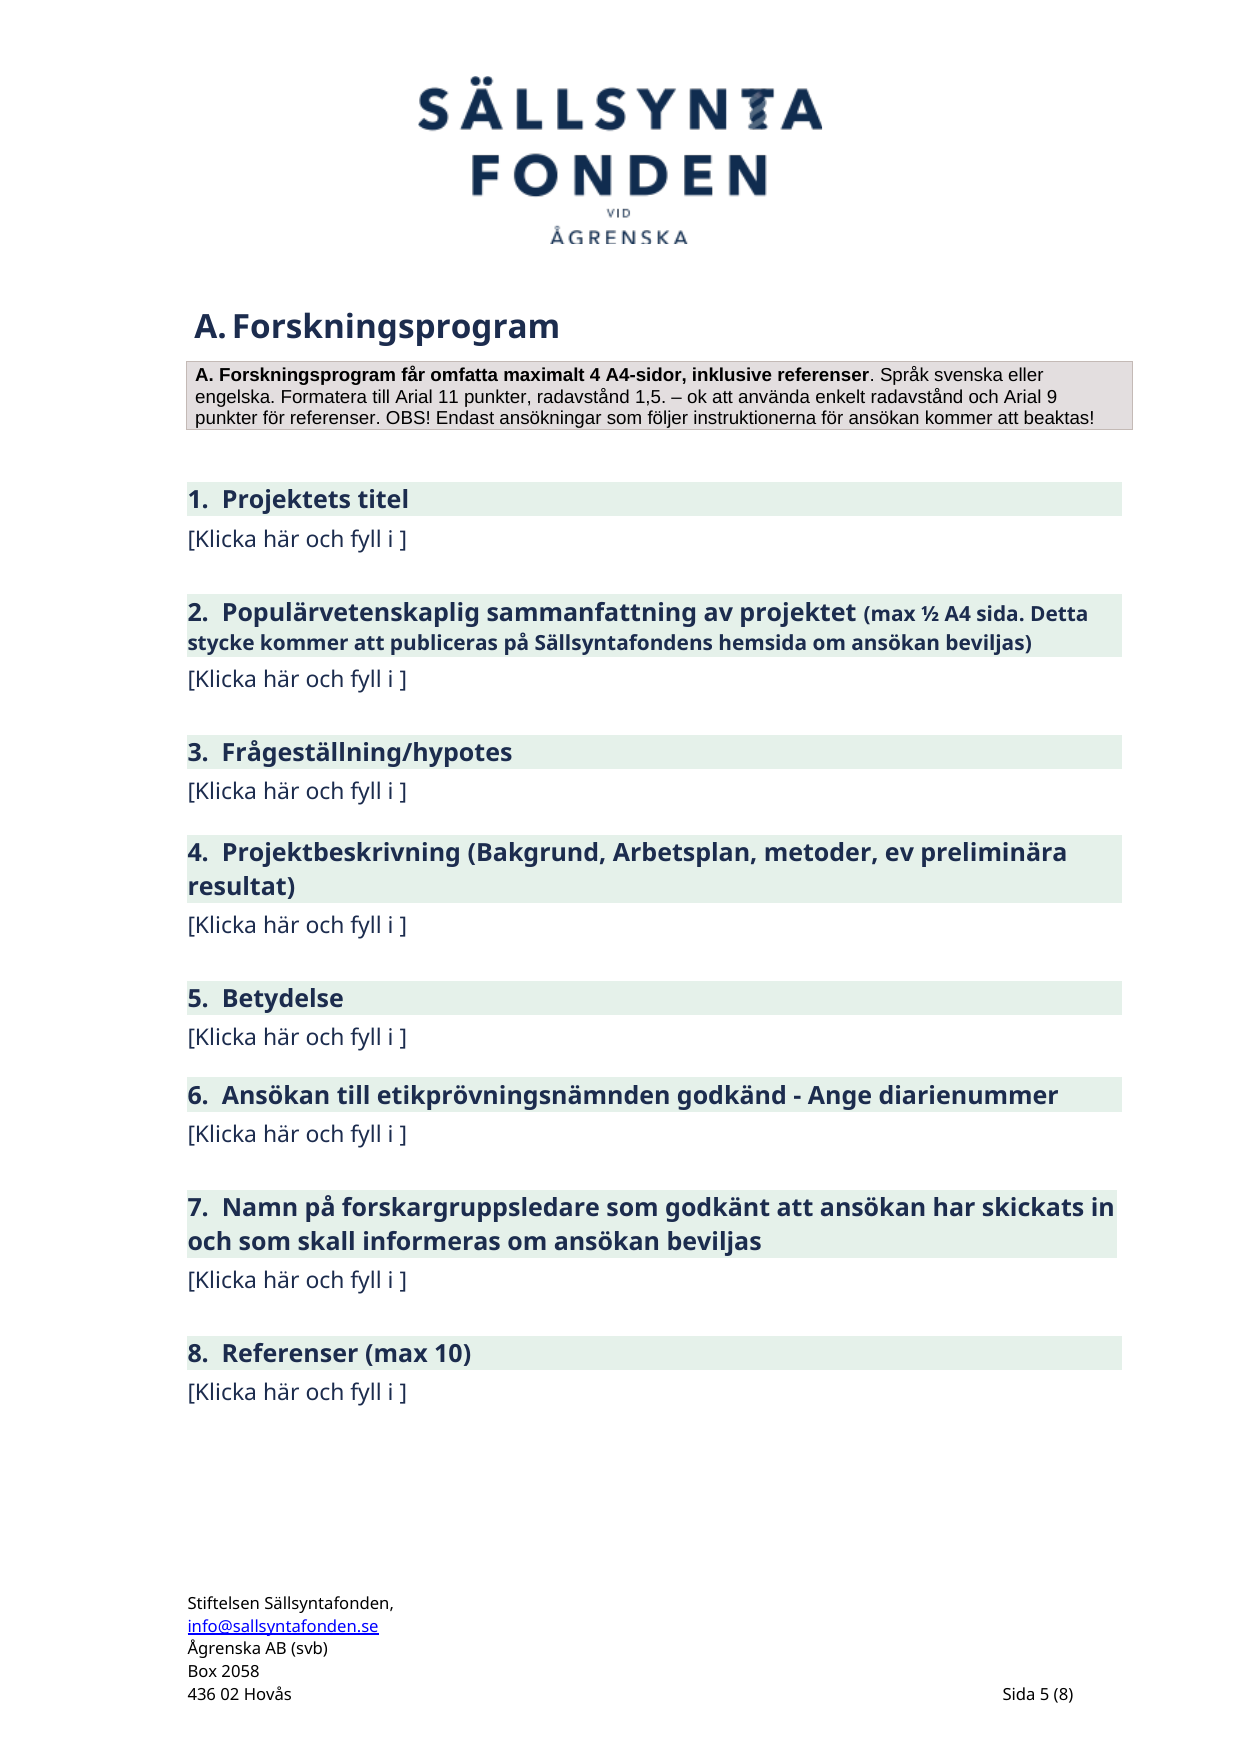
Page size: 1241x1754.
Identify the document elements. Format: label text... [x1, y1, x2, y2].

subtitle 8. Referenser (max 10) [187, 1336, 1122, 1370]
subtitle 7. Namn på forskargruppsledare som godkänt att ansökan har skickats in och som skall informeras om ansökan beviljas [187, 1190, 1117, 1258]
subtitle 1. Projektets titel [187, 482, 1122, 516]
subtitle 5. Betydelse [187, 981, 1122, 1015]
subtitle 2. Populärvetenskaplig sammanfattning av projektet (max ½ A4 sida. Detta stycke kommer att publiceras på Sällsyntafondens hemsida om ansökan beviljas) [187, 594, 1122, 657]
subtitle 3. Frågeställning/hypotes [187, 735, 1122, 769]
subtitle Forskningsprogram [194, 303, 1122, 349]
subtitle 6. Ansökan till etikprövningsnämnden godkänd - Ange diarienummer [187, 1077, 1122, 1112]
subtitle 4. Projektbeskrivning (Bakgrund, Arbetsplan, metoder, ev preliminära resultat) [187, 835, 1122, 903]
